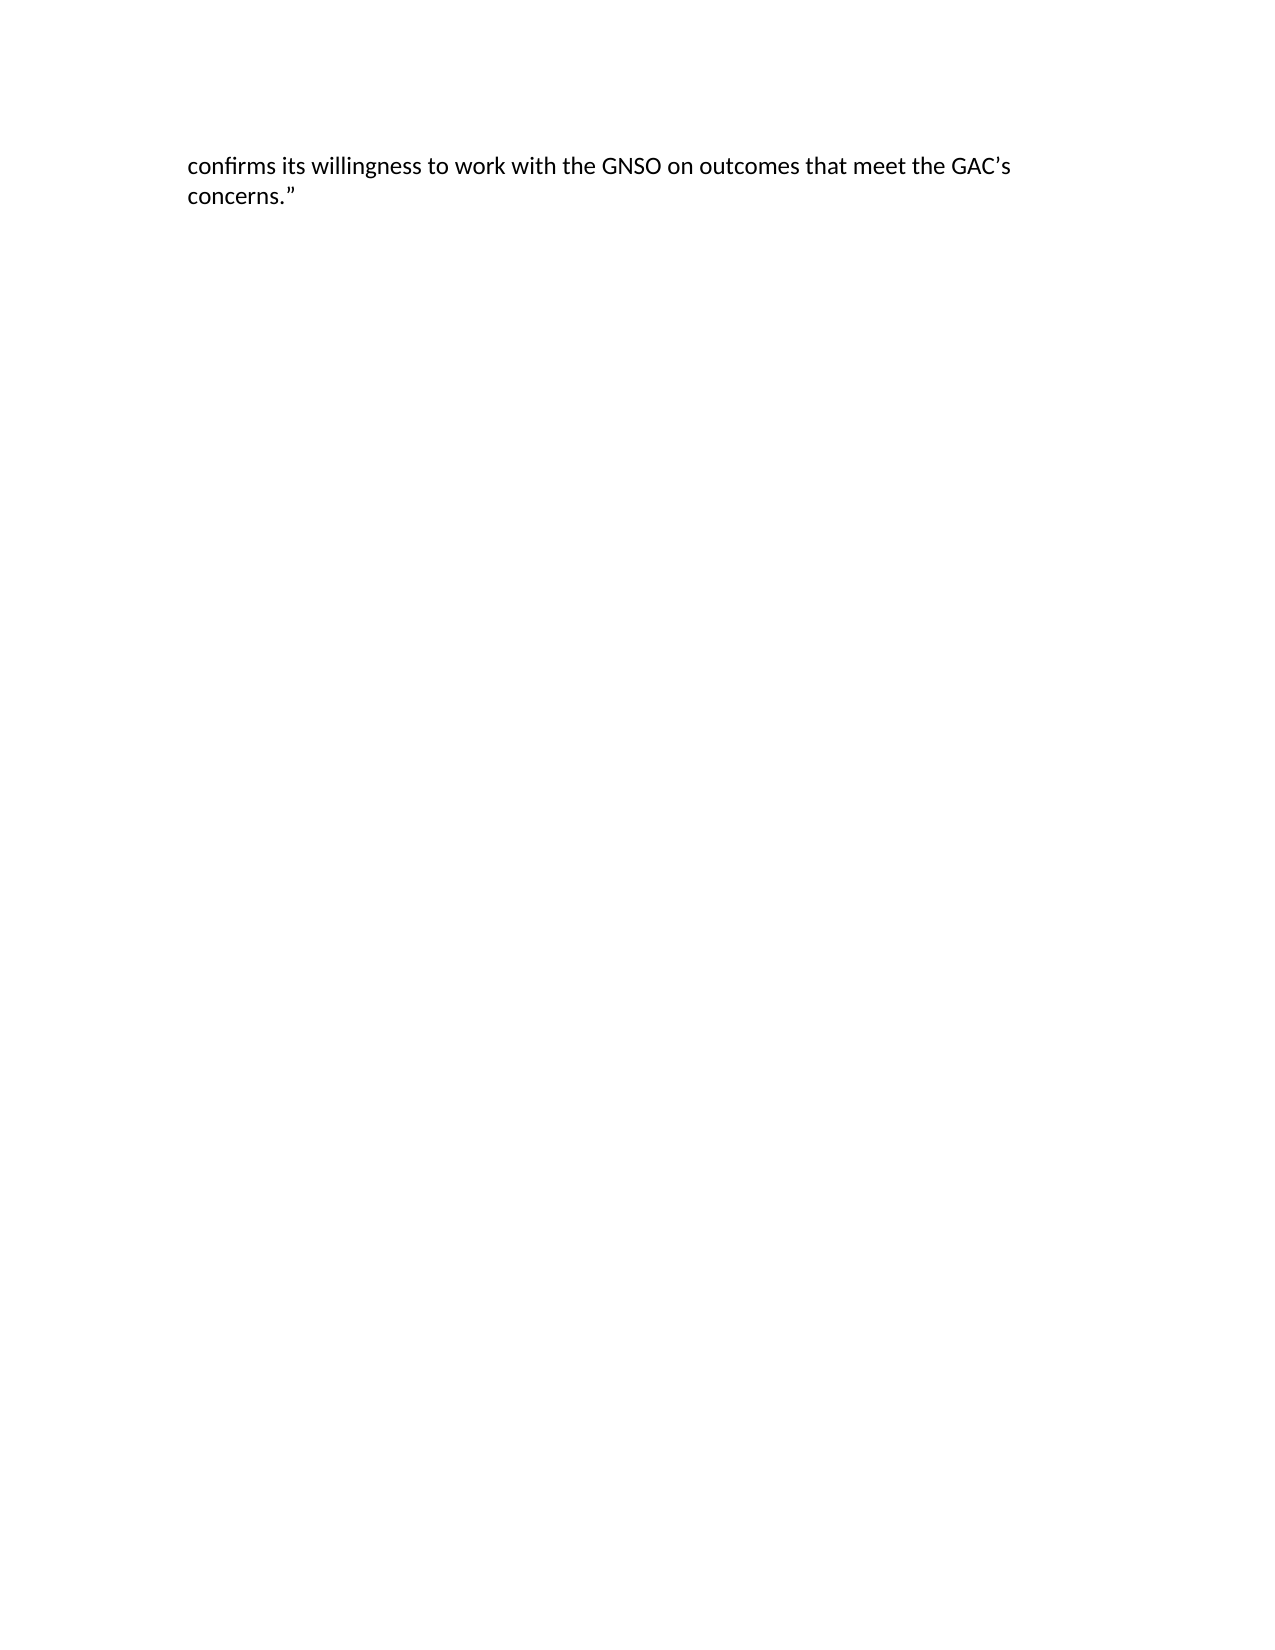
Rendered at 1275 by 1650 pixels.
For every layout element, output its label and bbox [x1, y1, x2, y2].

text [187, 150, 1087, 211]
